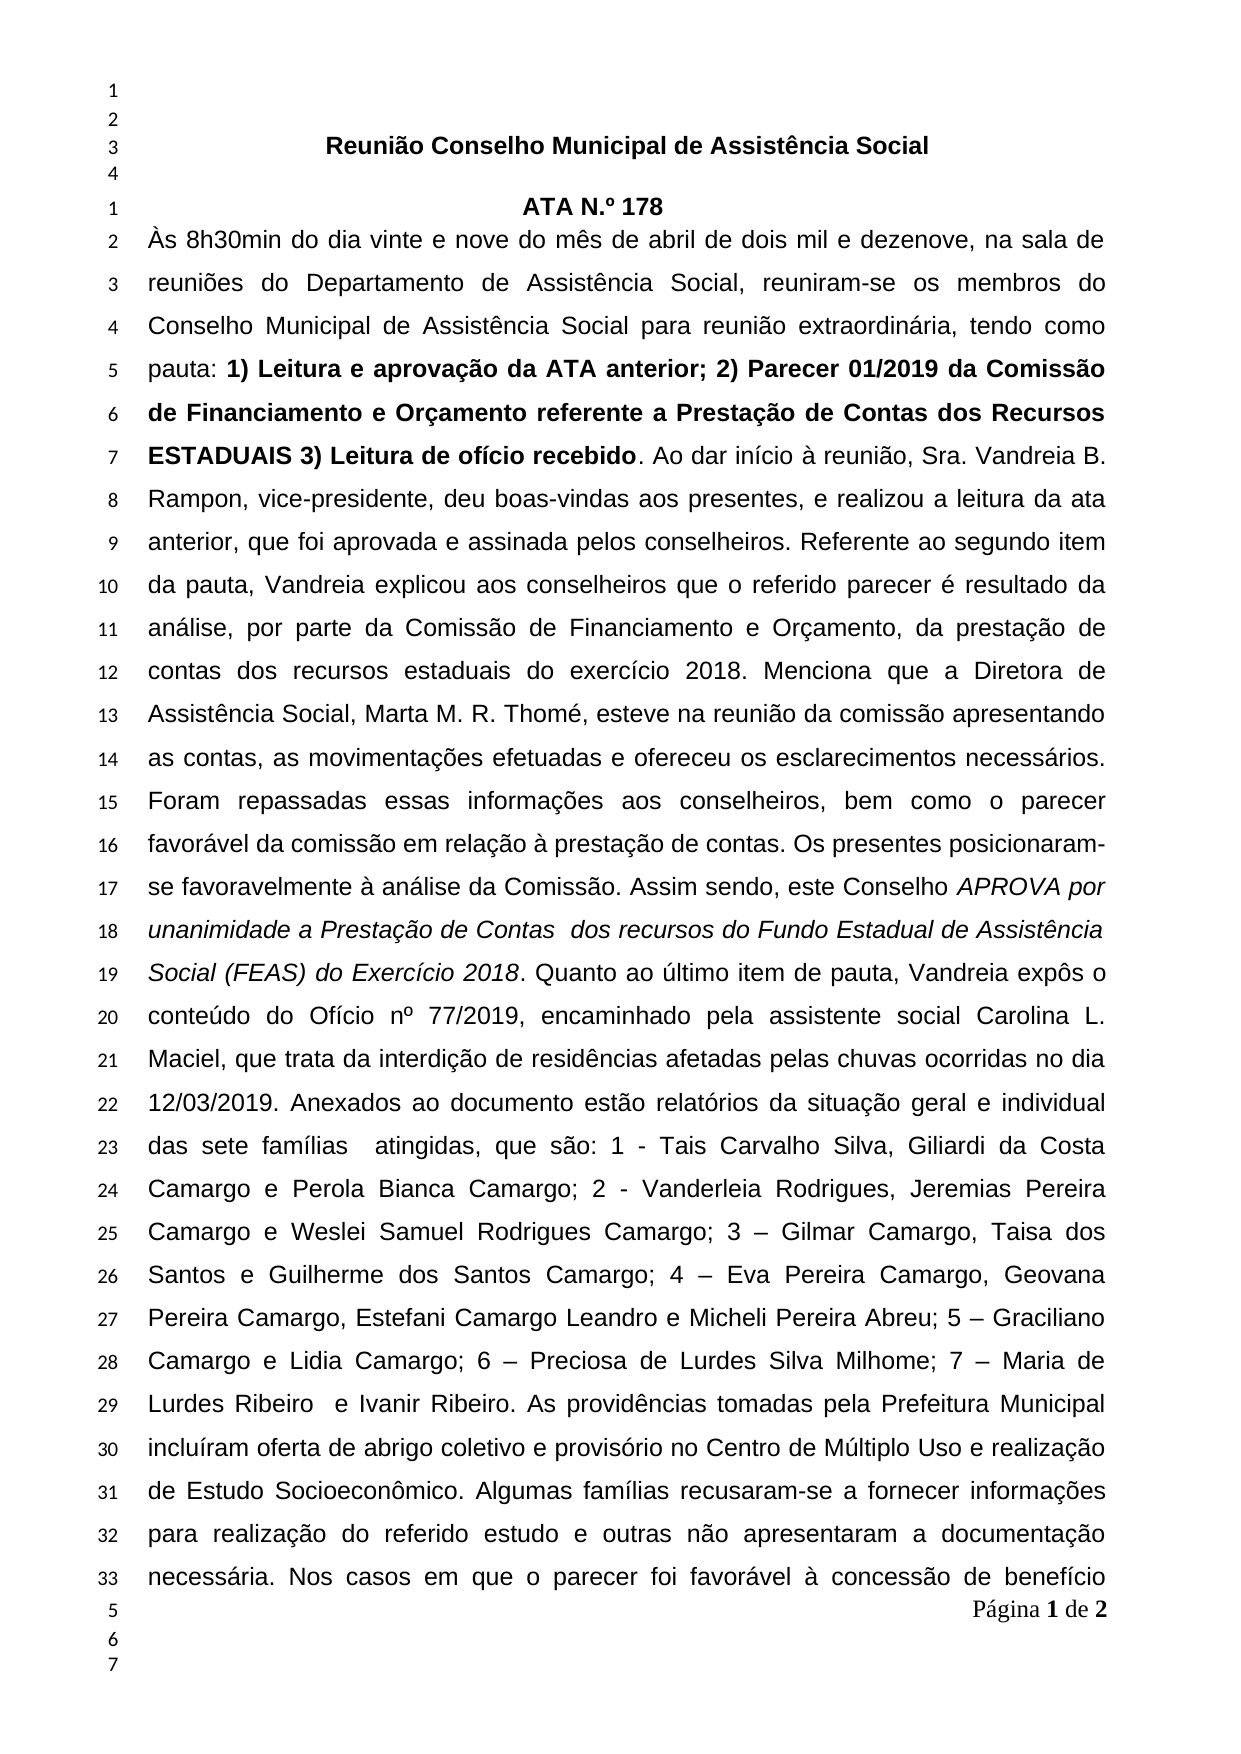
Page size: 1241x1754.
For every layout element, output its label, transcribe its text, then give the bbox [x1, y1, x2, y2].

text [148, 225, 1107, 1591]
text Ata n.º 178 [148, 192, 1107, 221]
